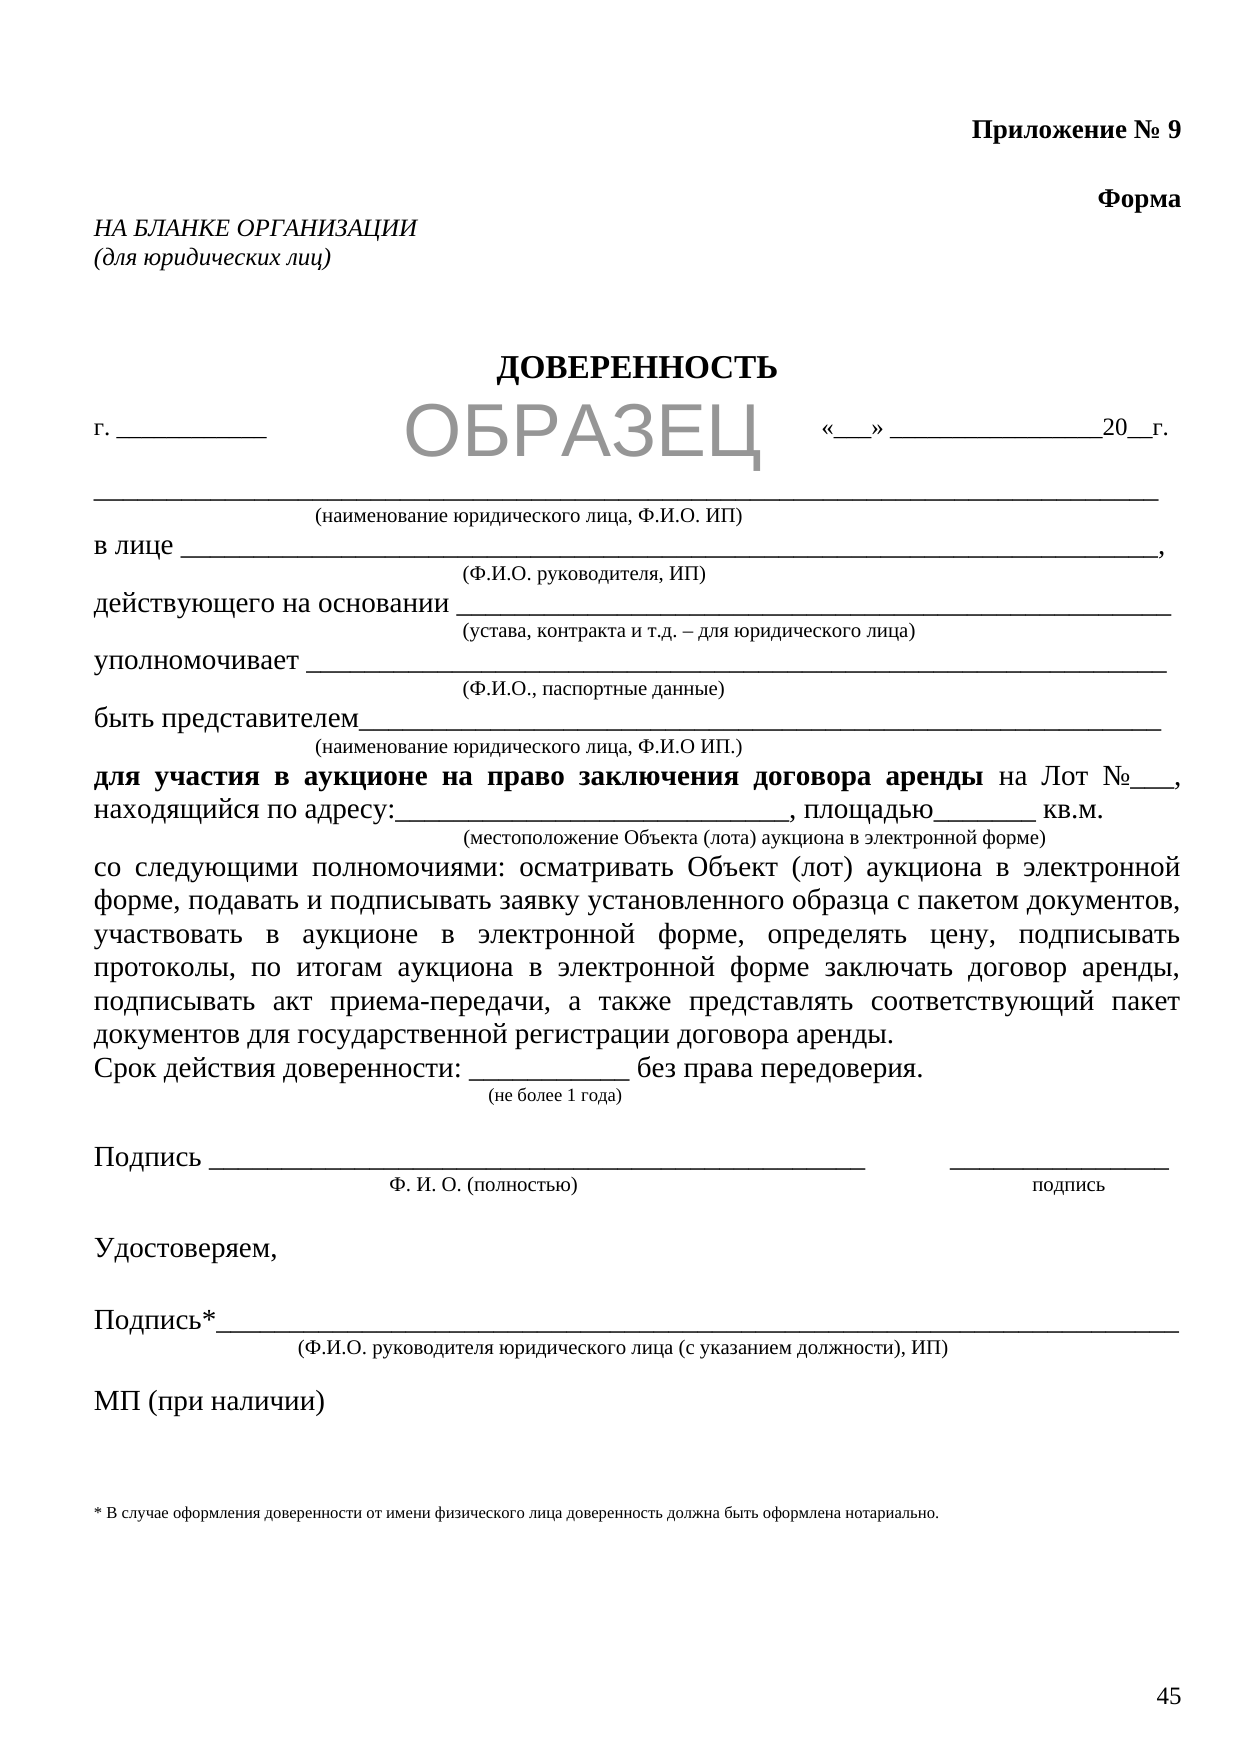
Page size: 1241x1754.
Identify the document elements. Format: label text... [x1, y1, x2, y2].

text действующего на основании _________________________________________________ [94, 585, 1181, 618]
text (местоположение Объекта (лота) аукциона в электронной форме) [389, 825, 1181, 849]
text ДОВЕРЕННОСТЬ [94, 347, 1181, 386]
text Ф. И. О. (полностью) подпись [94, 1172, 1181, 1196]
text (Ф.И.О. руководителя, ИП) [389, 561, 1181, 585]
text для участия в аукционе на право заключения договора аренды на Лот №___, находящийся по адресу:___________________________, площадью_______ кв.м. [94, 758, 1181, 825]
text со следующими полномочиями: осматривать Объект (лот) аукциона в электронной форме, подавать и подписывать заявку установленного образца с пакетом документов, участвовать в аукционе в электронной форме, определять цену, подписывать протоколы, по итогам аукциона в электронной форме заключать договор аренды, подписывать акт приема-передачи, а также представлять соответствующий пакет документов для государственной регистрации договора аренды. [94, 849, 1181, 1050]
text (устава, контракта и т.д. – для юридического лица) [389, 618, 1181, 642]
text (наименование юридического лица, Ф.И.О ИП.) [315, 734, 1181, 758]
text в лице ___________________________________________________________________, [94, 527, 1181, 561]
text Подпись _____________________________________________ _______________ [94, 1139, 1181, 1172]
text (Ф.И.О. руководителя юридического лица (с указанием должности), ИП) [167, 1335, 1181, 1359]
text уполномочивает ___________________________________________________________ [94, 642, 1181, 676]
text МП (при наличии) [94, 1383, 835, 1417]
text (Ф.И.О., паспортные данные) [389, 676, 1181, 700]
text (не более 1 года) [94, 1084, 1181, 1105]
text (наименование юридического лица, Ф.И.О. ИП) [152, 503, 1181, 527]
subtitle Приложение № 9 [94, 114, 1181, 145]
text НА БЛАНКЕ ОРГАНИЗАЦИИ [94, 213, 1181, 242]
text г. ____________ «___» _________________20__г. [94, 412, 1181, 441]
text Форма [94, 182, 1181, 213]
text Подпись*__________________________________________________________________ [35, 1302, 1240, 1335]
text быть представителем_______________________________________________________ [94, 700, 1181, 734]
text Удостоверяем, [94, 1230, 1181, 1263]
text Срок действия доверенности: ___________ без права передоверия. [94, 1050, 1181, 1084]
text (для юридических лиц) [94, 242, 1181, 271]
text * В случае оформления доверенности от имени физического лица доверенность должна быть оформлена нотариально. [94, 1503, 1181, 1522]
text _________________________________________________________________________ [94, 470, 1181, 503]
